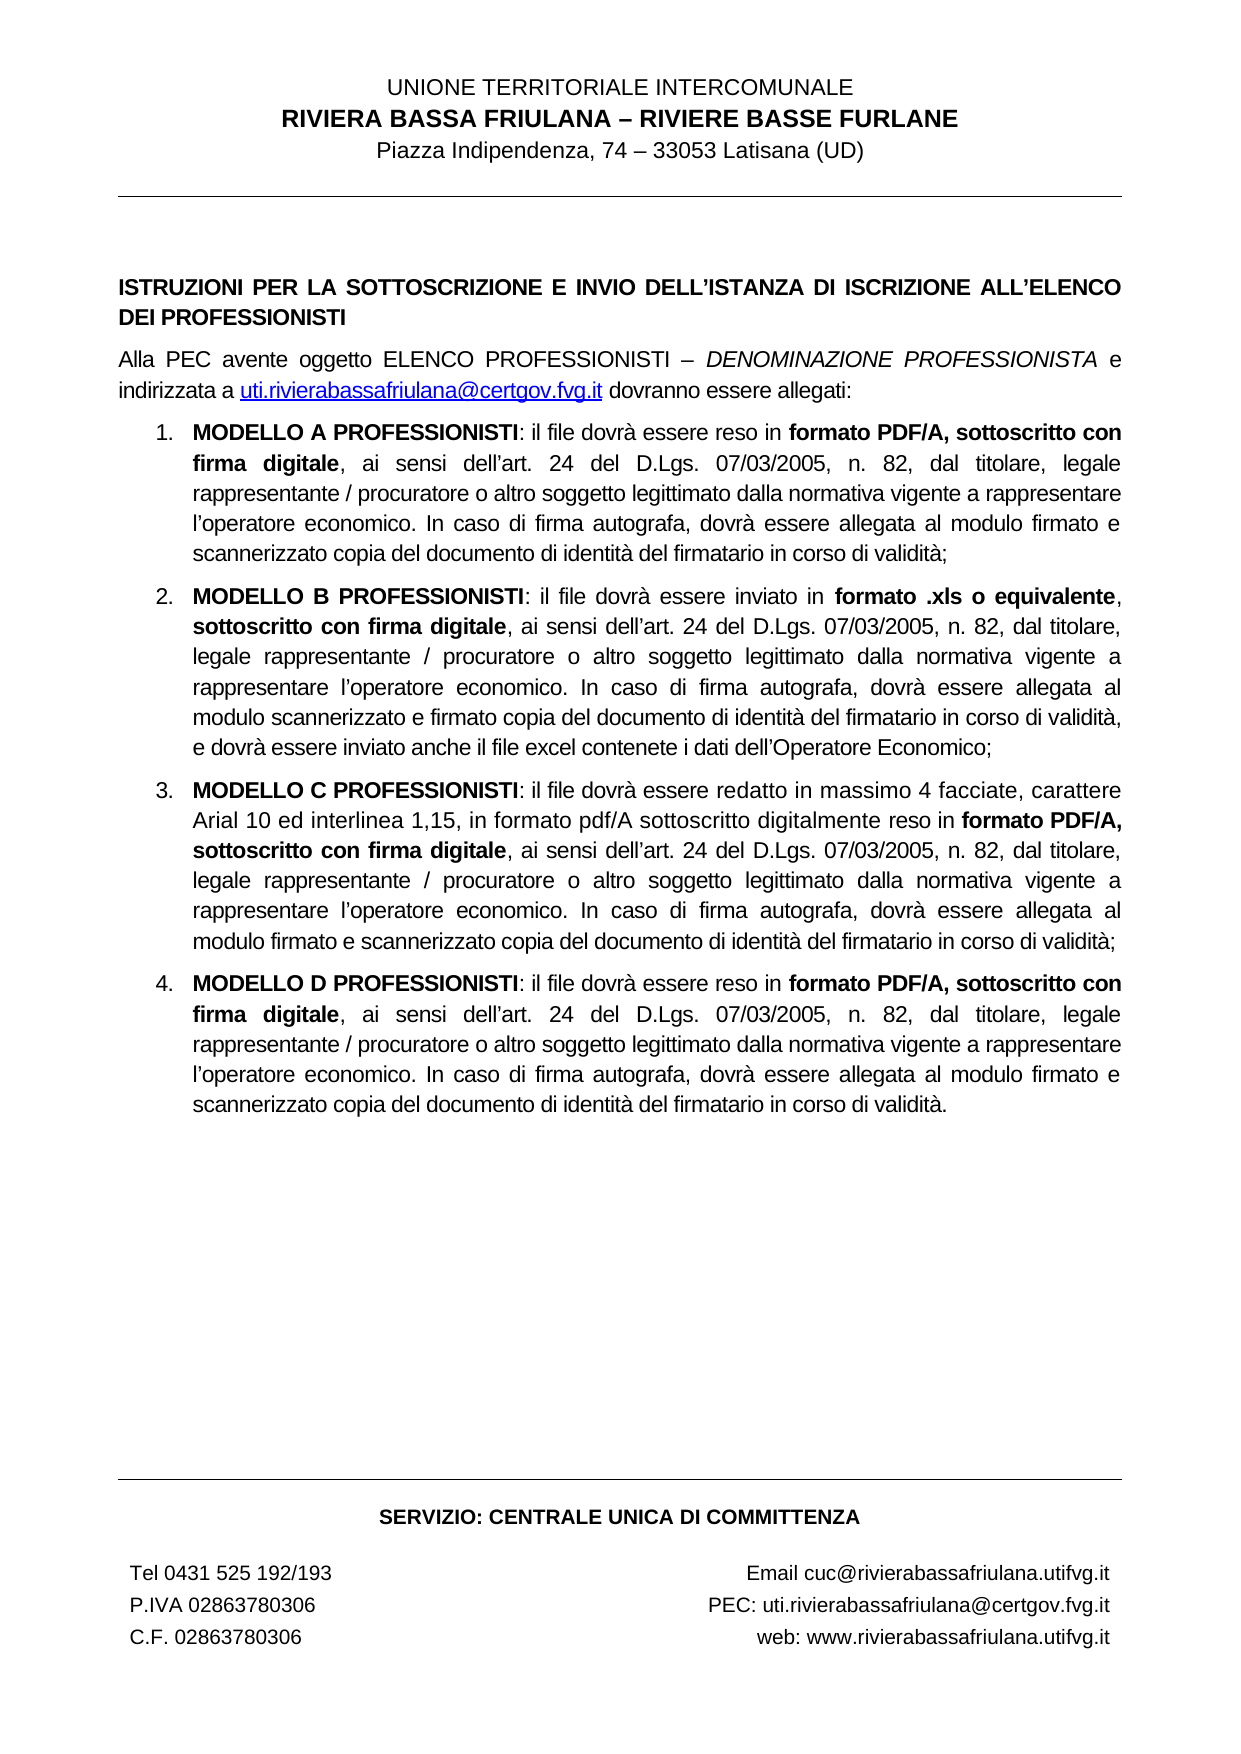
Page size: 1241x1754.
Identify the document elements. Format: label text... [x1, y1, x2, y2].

text Alla PEC avente oggetto ELENCO PROFESSIONISTI – DENOMINAZIONE PROFESSIONISTA e indirizzata a uti.rivierabassafriulana@certgov.fvg.it dovranno essere allegati: [118, 346, 1122, 403]
list MODELLO B PROFESSIONISTI: il file dovrà essere inviato in formato .xls o equivalente, sottoscritto con firma digitale, ai sensi dell’art. 24 del D.Lgs. 07/03/2005, n. 82, dal titolare, legale rappresentante / procuratore o altro soggetto legittimato dalla normativa vigente a rappresentare l’operatore economico. In caso di firma autografa, dovrà essere allegata al modulo scannerizzato e firmato copia del documento di identità del firmatario in corso di validità, e dovrà essere inviato anche il file excel contenete i dati dell’Operatore Economico; [155, 583, 1122, 760]
list MODELLO A PROFESSIONISTI: il file dovrà essere reso in formato PDF/A, sottoscritto con firma digitale, ai sensi dell’art. 24 del D.Lgs. 07/03/2005, n. 82, dal titolare, legale rappresentante / procuratore o altro soggetto legittimato dalla normativa vigente a rappresentare l’operatore economico. In caso di firma autografa, dovrà essere allegata al modulo firmato e scannerizzato copia del documento di identità del firmatario in corso di validità; [155, 419, 1122, 567]
list MODELLO C PROFESSIONISTI: il file dovrà essere redatto in massimo 4 facciate, carattere Arial 10 ed interlinea 1,15, in formato pdf/A sottoscritto digitalmente reso in formato PDF/A, sottoscritto con firma digitale, ai sensi dell’art. 24 del D.Lgs. 07/03/2005, n. 82, dal titolare, legale rappresentante / procuratore o altro soggetto legittimato dalla normativa vigente a rappresentare l’operatore economico. In caso di firma autografa, dovrà essere allegata al modulo firmato e scannerizzato copia del documento di identità del firmatario in corso di validità; [155, 777, 1122, 954]
text ISTRUZIONI PER LA SOTTOSCRIZIONE E INVIO DELL’ISTANZA DI ISCRIZIONE ALL’ELENCO DEI PROFESSIONISTI [118, 273, 1122, 330]
list MODELLO D PROFESSIONISTI: il file dovrà essere reso in formato PDF/A, sottoscritto con firma digitale, ai sensi dell’art. 24 del D.Lgs. 07/03/2005, n. 82, dal titolare, legale rappresentante / procuratore o altro soggetto legittimato dalla normativa vigente a rappresentare l’operatore economico. In caso di firma autografa, dovrà essere allegata al modulo firmato e scannerizzato copia del documento di identità del firmatario in corso di validità. [155, 970, 1122, 1118]
